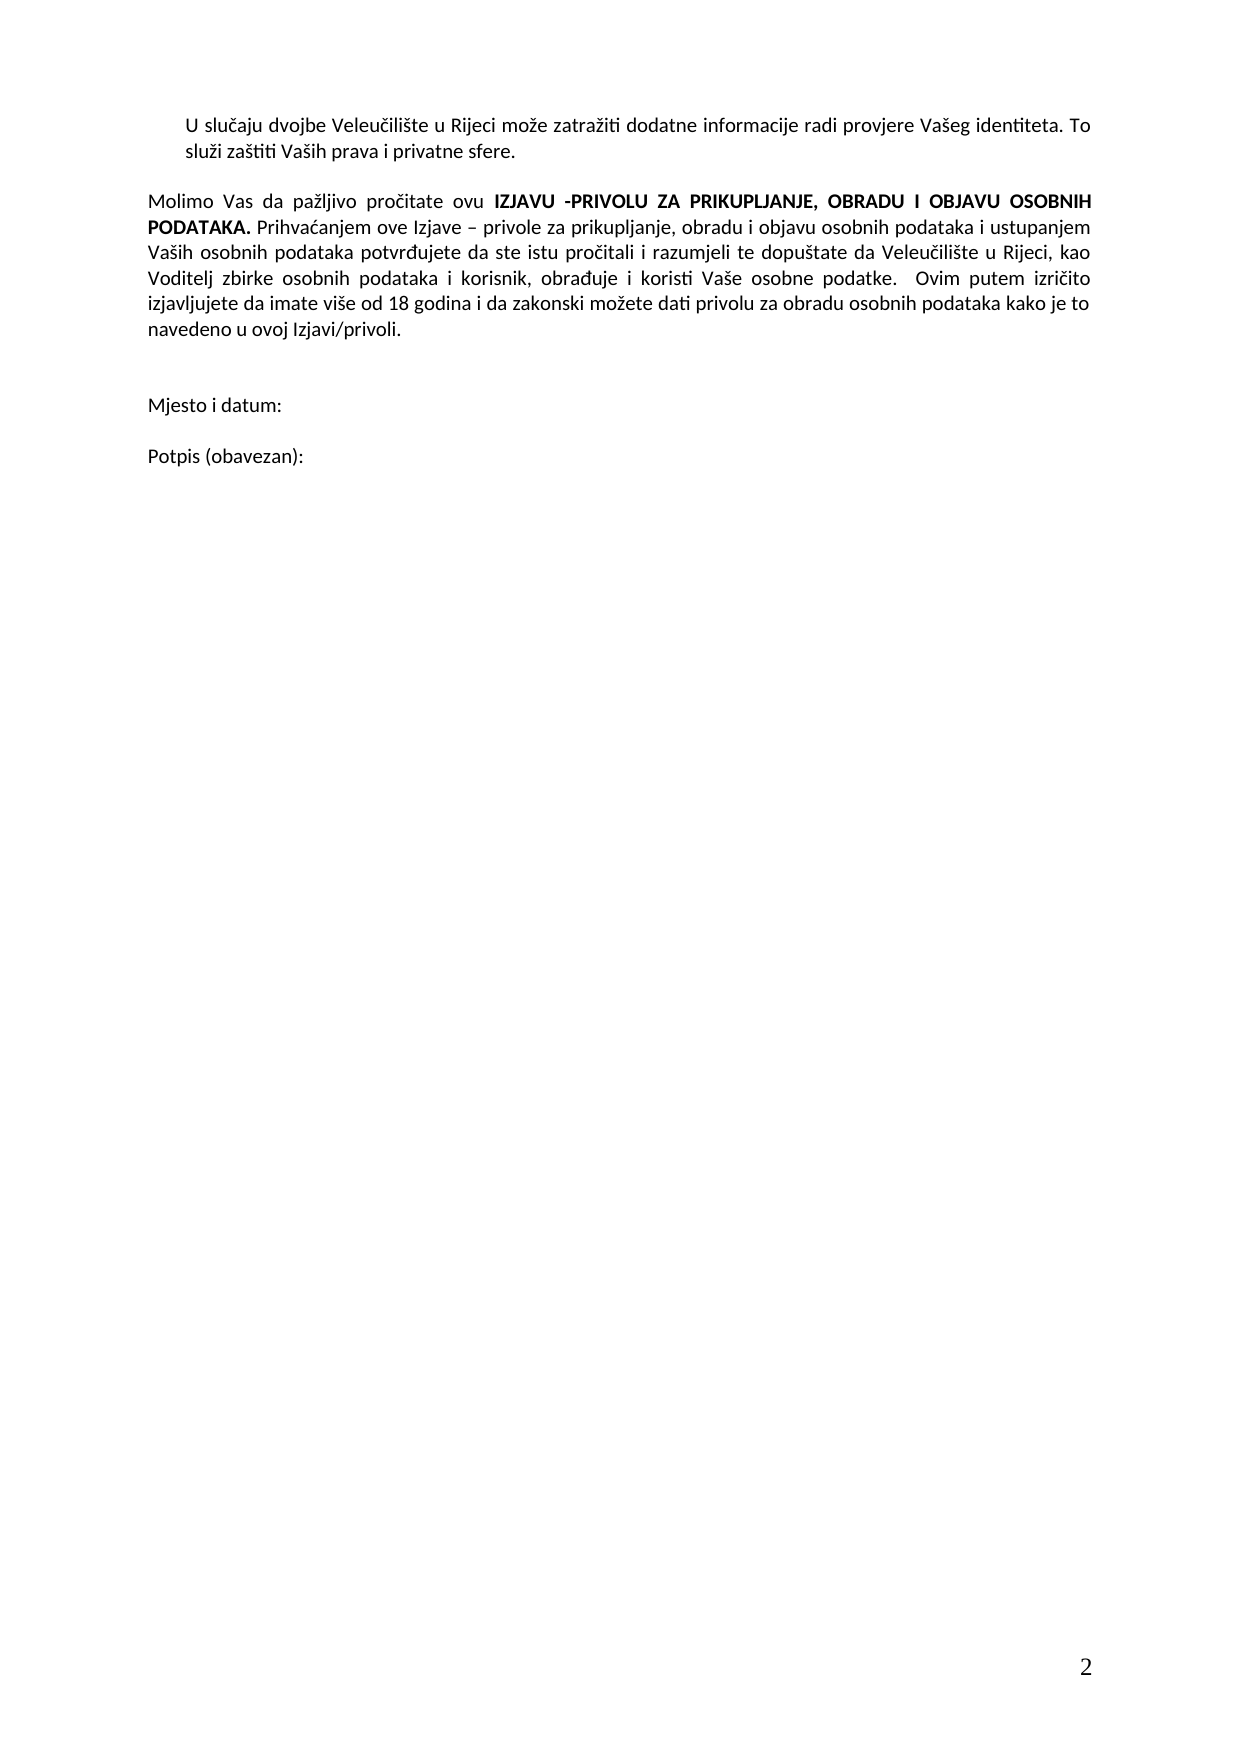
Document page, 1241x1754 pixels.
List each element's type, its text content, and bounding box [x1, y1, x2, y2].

text Mjesto i datum: [148, 392, 1093, 417]
text U slučaju dvojbe Veleučilište u Rijeci može zatražiti dodatne informacije radi provjere Vašeg identiteta. To služi zaštiti Vaših prava i privatne sfere. [185, 112, 1093, 163]
text Molimo Vas da pažljivo pročitate ovu IZJAVU -PRIVOLU ZA PRIKUPLJANJE, OBRADU I OBJAVU OSOBNIH PODATAKA. Prihvaćanjem ove Izjave – privole za prikupljanje, obradu i objavu osobnih podataka i ustupanjem Vaših osobnih podataka potvrđujete da ste istu pročitali i razumjeli te dopuštate da Veleučilište u Rijeci, kao Voditelj zbirke osobnih podataka i korisnik, obrađuje i koristi Vaše osobne podatke. Ovim putem izričito izjavljujete da imate više od 18 godina i da zakonski možete dati privolu za obradu osobnih podataka kako je to navedeno u ovoj Izjavi/privoli. [148, 189, 1093, 341]
text Potpis (obavezan): [148, 443, 1093, 468]
